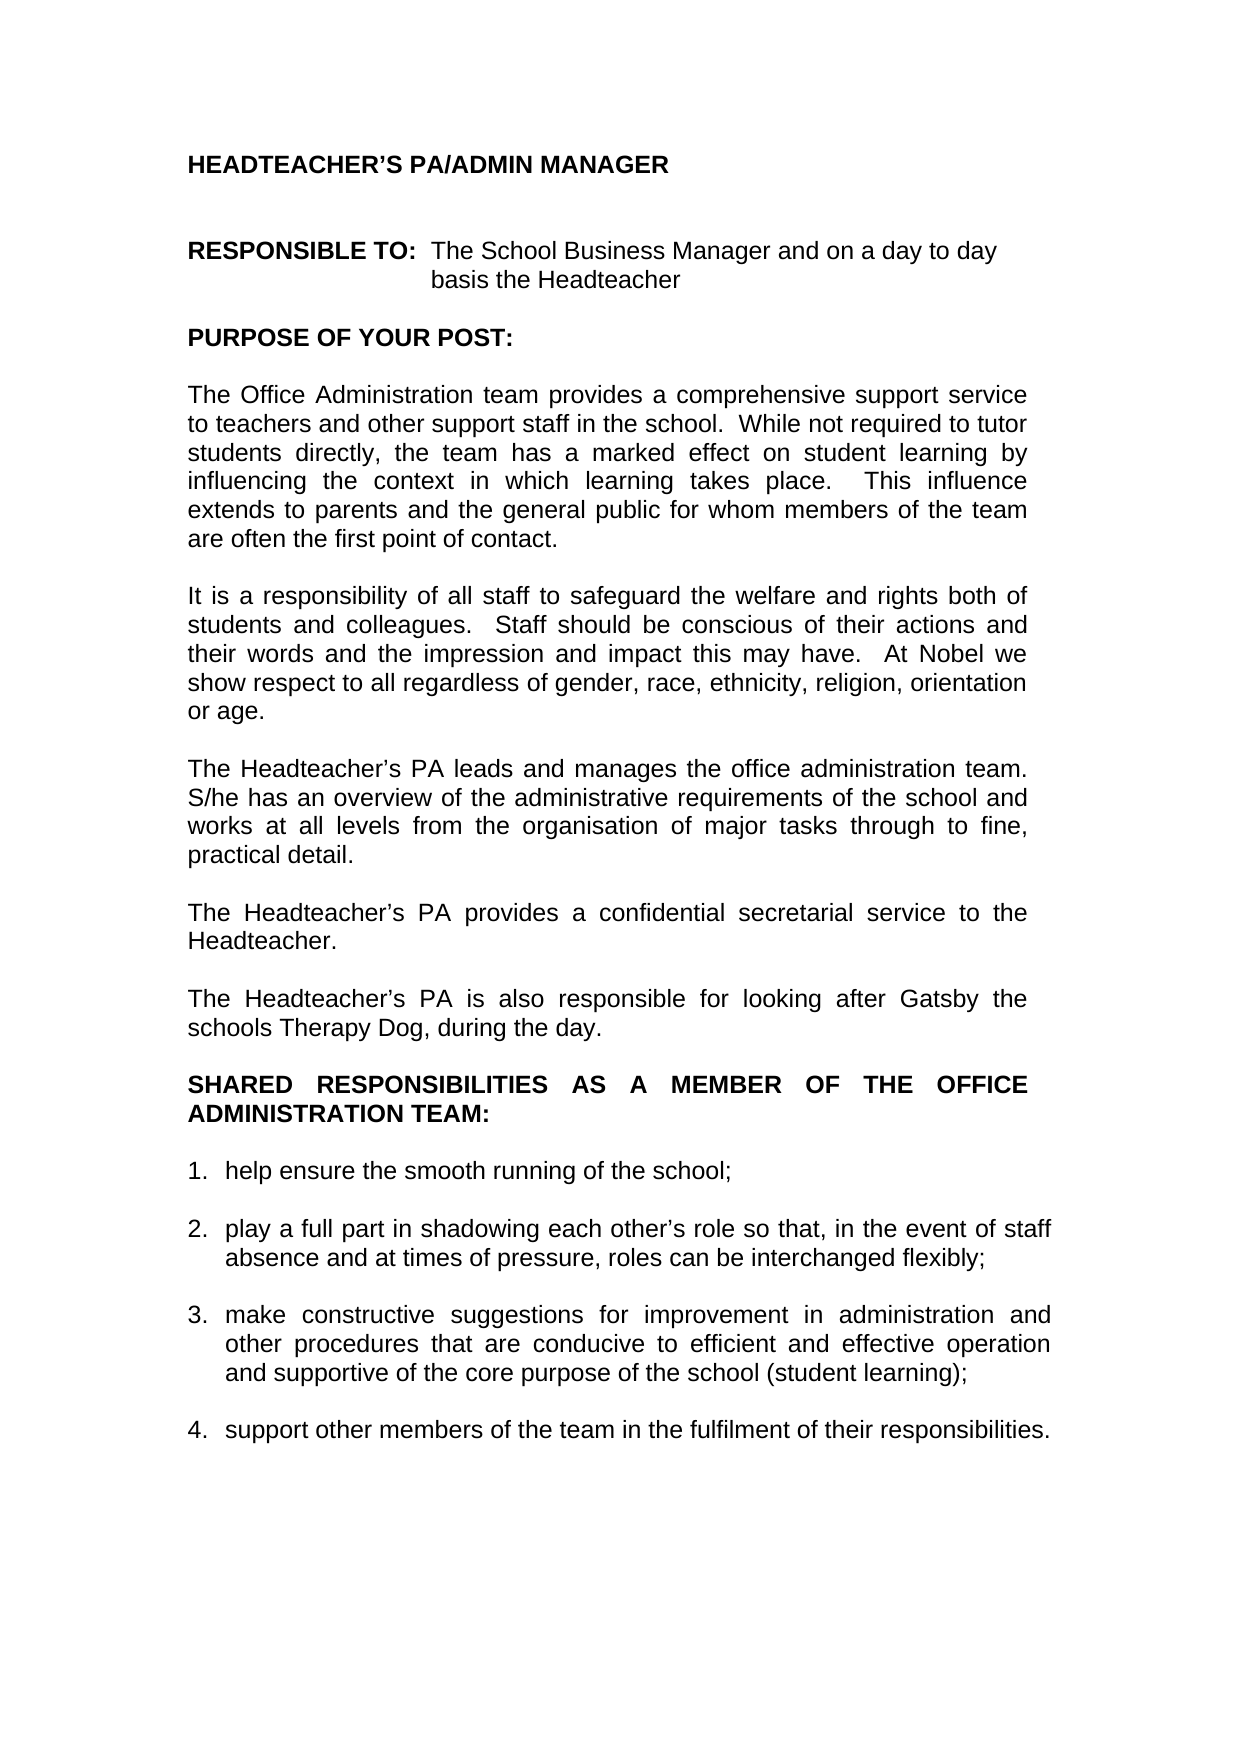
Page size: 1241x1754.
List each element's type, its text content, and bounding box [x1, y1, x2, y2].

text The Headteacher’s PA provides a confidential secretarial service to the Headteacher. [187, 897, 1029, 955]
text It is a responsibility of all staff to safeguard the welfare and rights both of students and colleagues. Staff should be conscious of their actions and their words and the impression and impact this may have. At Nobel we show respect to all regardless of gender, race, ethnicity, religion, orientation or age. [187, 581, 1029, 725]
list help ensure the smooth running of the school; [187, 1156, 1053, 1185]
list support other members of the team in the fulfilment of their responsibilities. [187, 1415, 1053, 1444]
text RESPONSIBLE TO: The School Business Manager and on a day to day [187, 236, 1029, 265]
title HEADTEACHER’S PA/ADMIN MANAGER [187, 150, 1192, 179]
text The Headteacher’s PA leads and manages the office administration team. S/he has an overview of the administrative requirements of the school and works at all levels from the organisation of major tasks through to fine, practical detail. [187, 754, 1029, 869]
text basis the Headteacher [187, 265, 1029, 294]
text The Office Administration team provides a comprehensive support service to teachers and other support staff in the school. While not required to tutor students directly, the team has a marked effect on student learning by influencing the context in which learning takes place. This influence extends to parents and the general public for whom members of the team are often the first point of contact. [187, 380, 1029, 552]
text The Headteacher’s PA is also responsible for looking after Gatsby the schools Therapy Dog, during the day. [187, 984, 1029, 1041]
subtitle SHARED RESPONSIBILITIES AS A MEMBER OF THE OFFICE ADMINISTRATION TEAM: [187, 1070, 1029, 1127]
list play a full part in shadowing each other’s role so that, in the event of staff absence and at times of pressure, roles can be interchanged flexibly; [187, 1214, 1053, 1271]
subtitle PURPOSE OF YOUR POST: [187, 322, 1029, 351]
list make constructive suggestions for improvement in administration and other procedures that are conducive to efficient and effective operation and supportive of the core purpose of the school (student learning); [187, 1300, 1053, 1386]
